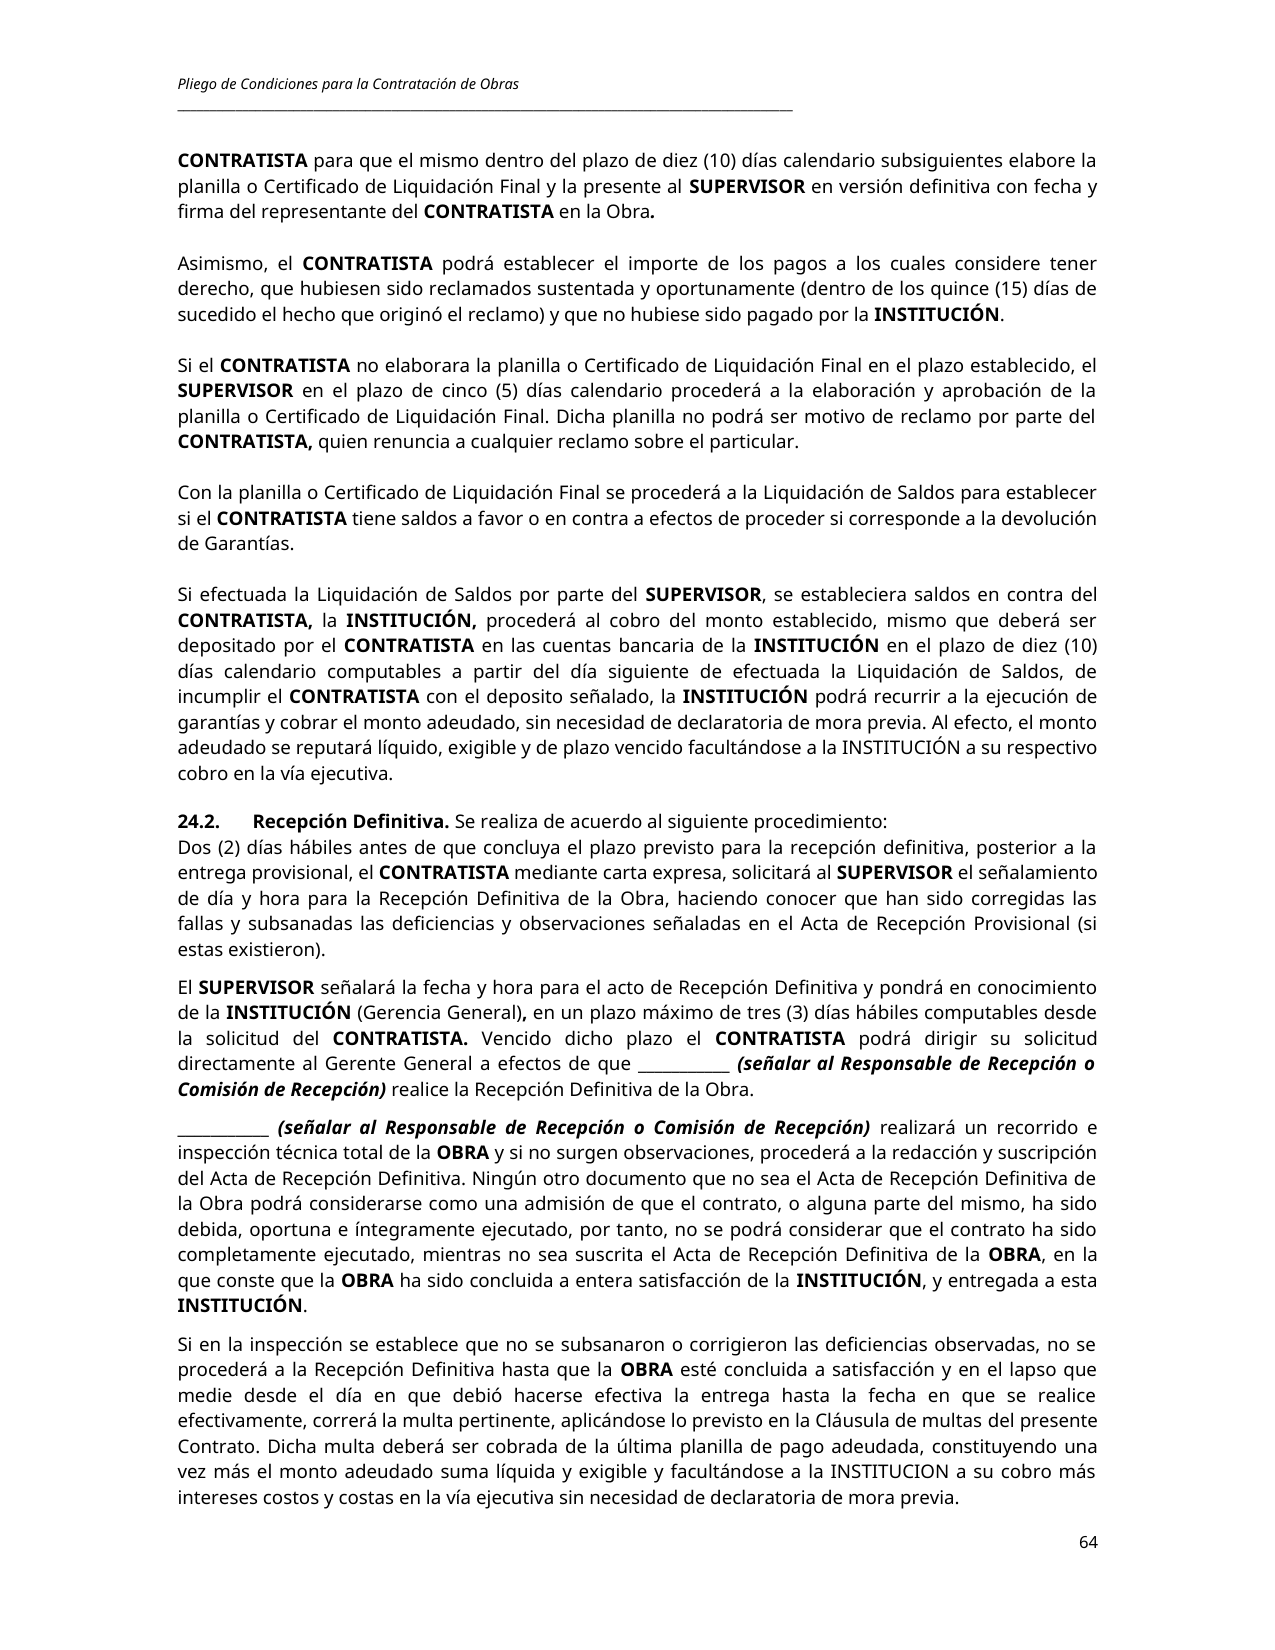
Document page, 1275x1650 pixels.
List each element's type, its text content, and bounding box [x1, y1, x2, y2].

text Si el CONTRATISTA no elaborara la planilla o Certificado de Liquidación Final en el plazo establecido, el SUPERVISOR en el plazo de cinco (5) días calendario procederá a la elaboración y aprobación de la planilla o Certificado de Liquidación Final. Dicha planilla no podrá ser motivo de reclamo por parte del CONTRATISTA, quien renuncia a cualquier reclamo sobre el particular. [177, 352, 1098, 454]
text ___________ (señalar al Responsable de Recepción o Comisión de Recepción) realizará un recorrido e inspección técnica total de la OBRA y si no surgen observaciones, procederá a la redacción y suscripción del Acta de Recepción Definitiva. Ningún otro documento que no sea el Acta de Recepción Definitiva de la Obra podrá considerarse como una admisión de que el contrato, o alguna parte del mismo, ha sido debida, oportuna e íntegramente ejecutado, por tanto, no se podrá considerar que el contrato ha sido completamente ejecutado, mientras no sea suscrita el Acta de Recepción Definitiva de la OBRA, en la que conste que la OBRA ha sido concluida a entera satisfacción de la INSTITUCIÓN, y entregada a esta INSTITUCIÓN. [177, 1114, 1098, 1318]
text El SUPERVISOR señalará la fecha y hora para el acto de Recepción Definitiva y pondrá en conocimiento de la INSTITUCIÓN (Gerencia General), en un plazo máximo de tres (3) días hábiles computables desde la solicitud del CONTRATISTA. Vencido dicho plazo el CONTRATISTA podrá dirigir su solicitud directamente al Gerente General a efectos de que ___________ (señalar al Responsable de Recepción o Comisión de Recepción) realice la Recepción Definitiva de la Obra. [177, 974, 1098, 1102]
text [177, 148, 1098, 224]
text Si efectuada la Liquidación de Saldos por parte del SUPERVISOR, se estableciera saldos en contra del CONTRATISTA, la INSTITUCIÓN, procederá al cobro del monto establecido, mismo que deberá ser depositado por el CONTRATISTA en las cuentas bancaria de la INSTITUCIÓN en el plazo de diez (10) días calendario computables a partir del día siguiente de efectuada la Liquidación de Saldos, de incumplir el CONTRATISTA con el deposito señalado, la INSTITUCIÓN podrá recurrir a la ejecución de garantías y cobrar el monto adeudado, sin necesidad de declaratoria de mora previa. Al efecto, el monto adeudado se reputará líquido, exigible y de plazo vencido facultándose a la INSTITUCIÓN a su respectivo cobro en la vía ejecutiva. [177, 582, 1098, 786]
text Dos (2) días hábiles antes de que concluya el plazo previsto para la recepción definitiva, posterior a la entrega provisional, el CONTRATISTA mediante carta expresa, solicitará al SUPERVISOR el señalamiento de día y hora para la Recepción Definitiva de la Obra, haciendo conocer que han sido corregidas las fallas y subsanadas las deficiencias y observaciones señaladas en el Acta de Recepción Provisional (si estas existieron). [177, 834, 1098, 962]
text Con la planilla o Certificado de Liquidación Final se procederá a la Liquidación de Saldos para establecer si el CONTRATISTA tiene saldos a favor o en contra a efectos de proceder si corresponde a la devolución de Garantías. [177, 479, 1098, 556]
text Asimismo, el CONTRATISTA podrá establecer el importe de los pagos a los cuales considere tener derecho, que hubiesen sido reclamados sustentada y oportunamente (dentro de los quince (15) días de sucedido el hecho que originó el reclamo) y que no hubiese sido pagado por la INSTITUCIÓN. [177, 250, 1098, 326]
list Recepción Definitiva. Se realiza de acuerdo al siguiente procedimiento: [177, 808, 1098, 834]
text Si en la inspección se establece que no se subsanaron o corrigieron las deficiencias observadas, no se procederá a la Recepción Definitiva hasta que la OBRA esté concluida a satisfacción y en el lapso que medie desde el día en que debió hacerse efectiva la entrega hasta la fecha en que se realice efectivamente, correrá la multa pertinente, aplicándose lo previsto en la Cláusula de multas del presente Contrato. Dicha multa deberá ser cobrada de la última planilla de pago adeudada, constituyendo una vez más el monto adeudado suma líquida y exigible y facultándose a la INSTITUCION a su cobro más intereses costos y costas en la vía ejecutiva sin necesidad de declaratoria de mora previa. [177, 1331, 1098, 1509]
